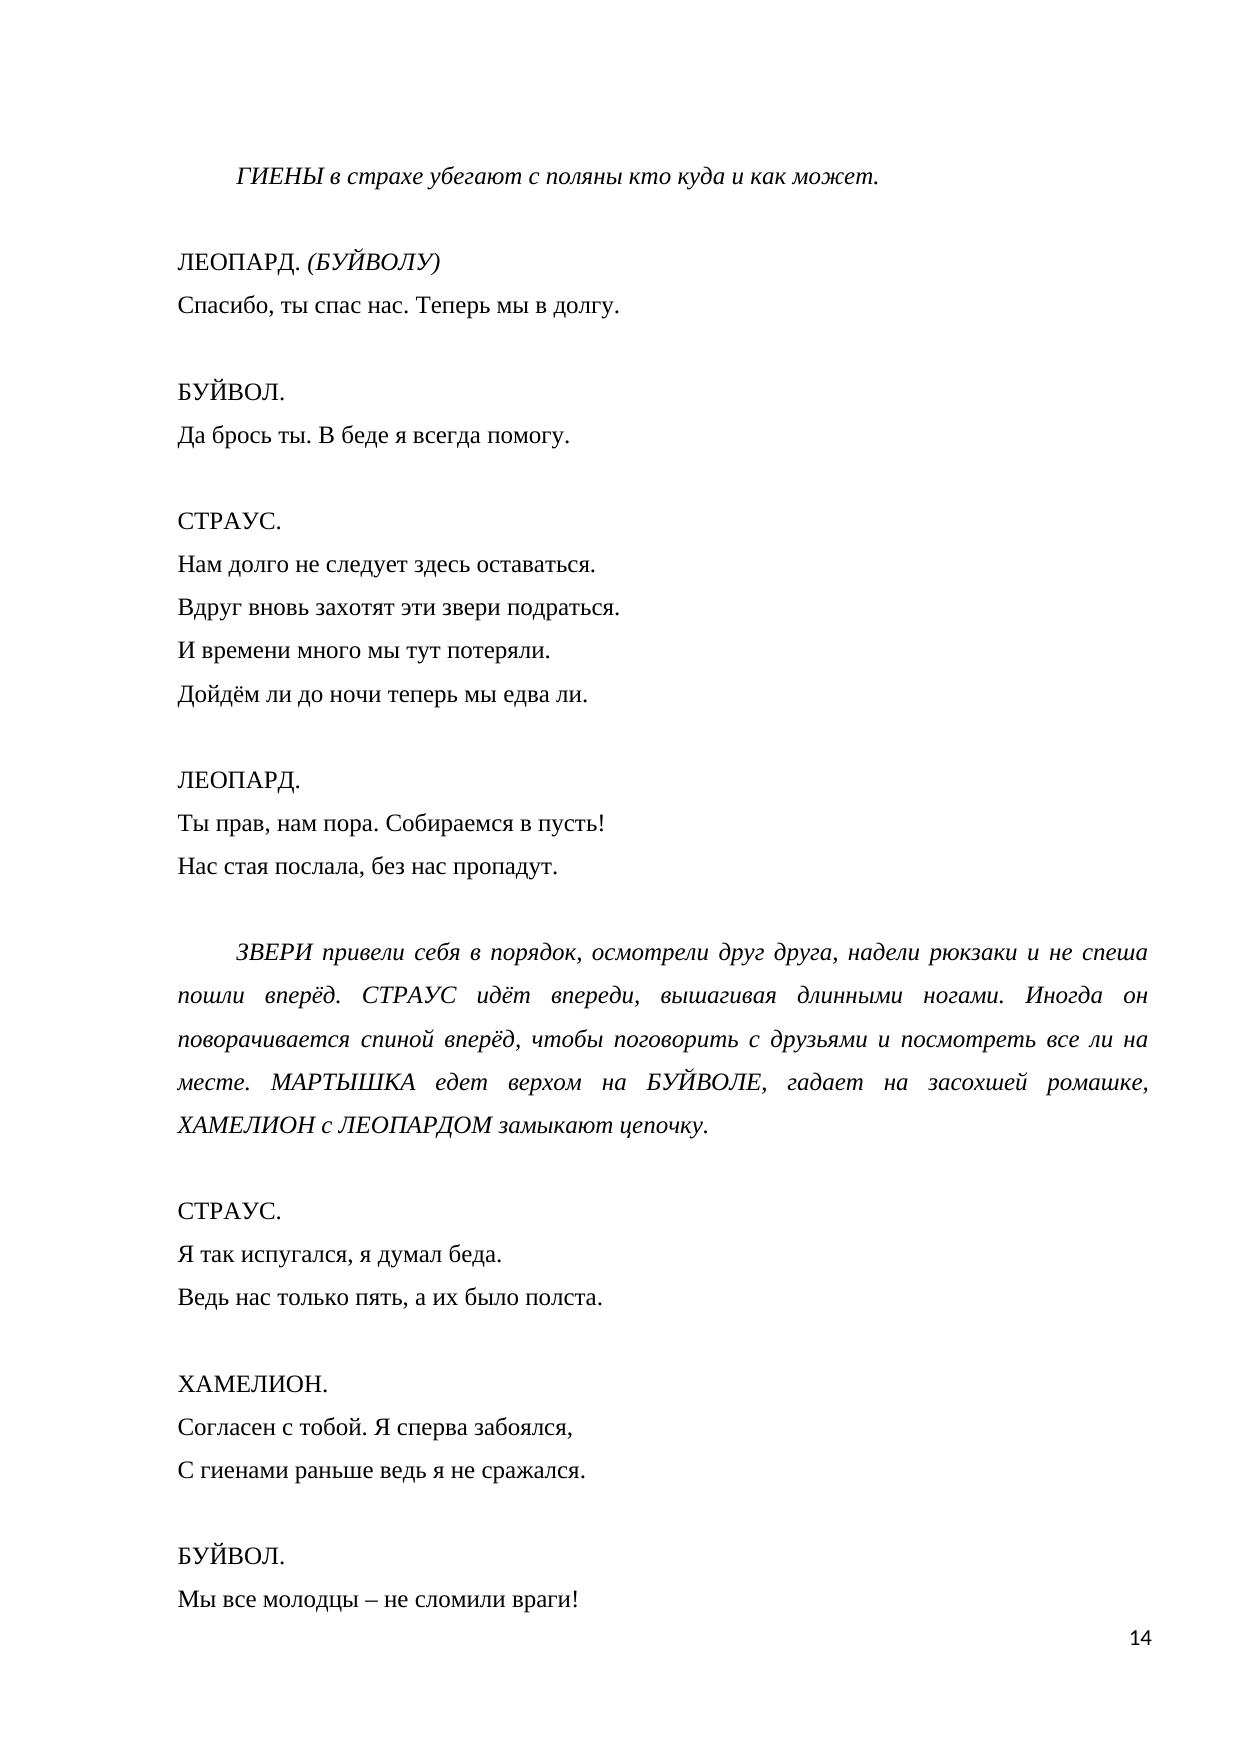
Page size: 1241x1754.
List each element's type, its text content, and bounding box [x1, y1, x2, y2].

text ЛЕОПАРД. [177, 765, 1152, 794]
text Ты прав, нам пора. Собираемся в пусть! [177, 808, 1152, 837]
text Я так испугался, я думал беда. [177, 1239, 1152, 1268]
text ЗВЕРИ привели себя в порядок, осмотрели друг друга, надели рюкзаки и не спеша пошли вперёд. СТРАУС идёт впереди, вышагивая длинными ногами. Иногда он поворачивается спиной вперёд, чтобы поговорить с друзьями и посмотреть все ли на месте. МАРТЫШКА едет верхом на БУЙВОЛЕ, гадает на засохшей ромашке, ХАМЕЛИОН с ЛЕОПАРДОМ замыкают цепочку. [177, 937, 1152, 1139]
text СТРАУС. [177, 506, 1152, 535]
text ГИЕНЫ в страхе убегают с поляны кто куда и как может. [177, 161, 1152, 190]
text Ведь нас только пять, а их было полста. [177, 1282, 1152, 1311]
text БУЙВОЛ. [177, 377, 1152, 406]
text Дойдём ли до ночи теперь мы едва ли. [177, 679, 1152, 707]
text ЛЕОПАРД. (БУЙВОЛУ) [177, 247, 1152, 276]
text Спасибо, ты спас нас. Теперь мы в долгу. [177, 291, 1152, 319]
text БУЙВОЛ. [177, 1541, 1152, 1570]
text С гиенами раньше ведь я не сражался. [177, 1455, 1152, 1484]
text Нам долго не следует здесь оставаться. [177, 549, 1152, 578]
text Согласен с тобой. Я сперва забоялся, [177, 1412, 1152, 1441]
text Мы все молодцы – не сломили враги! [177, 1584, 1152, 1613]
text Вдруг вновь захотят эти звери подраться. [177, 592, 1152, 621]
text Да брось ты. В беде я всегда помогу. [177, 420, 1152, 449]
text И времени много мы тут потеряли. [177, 636, 1152, 664]
text ХАМЕЛИОН. [177, 1369, 1152, 1397]
text Нас стая послала, без нас пропадут. [177, 851, 1152, 880]
text СТРАУС. [177, 1196, 1152, 1225]
